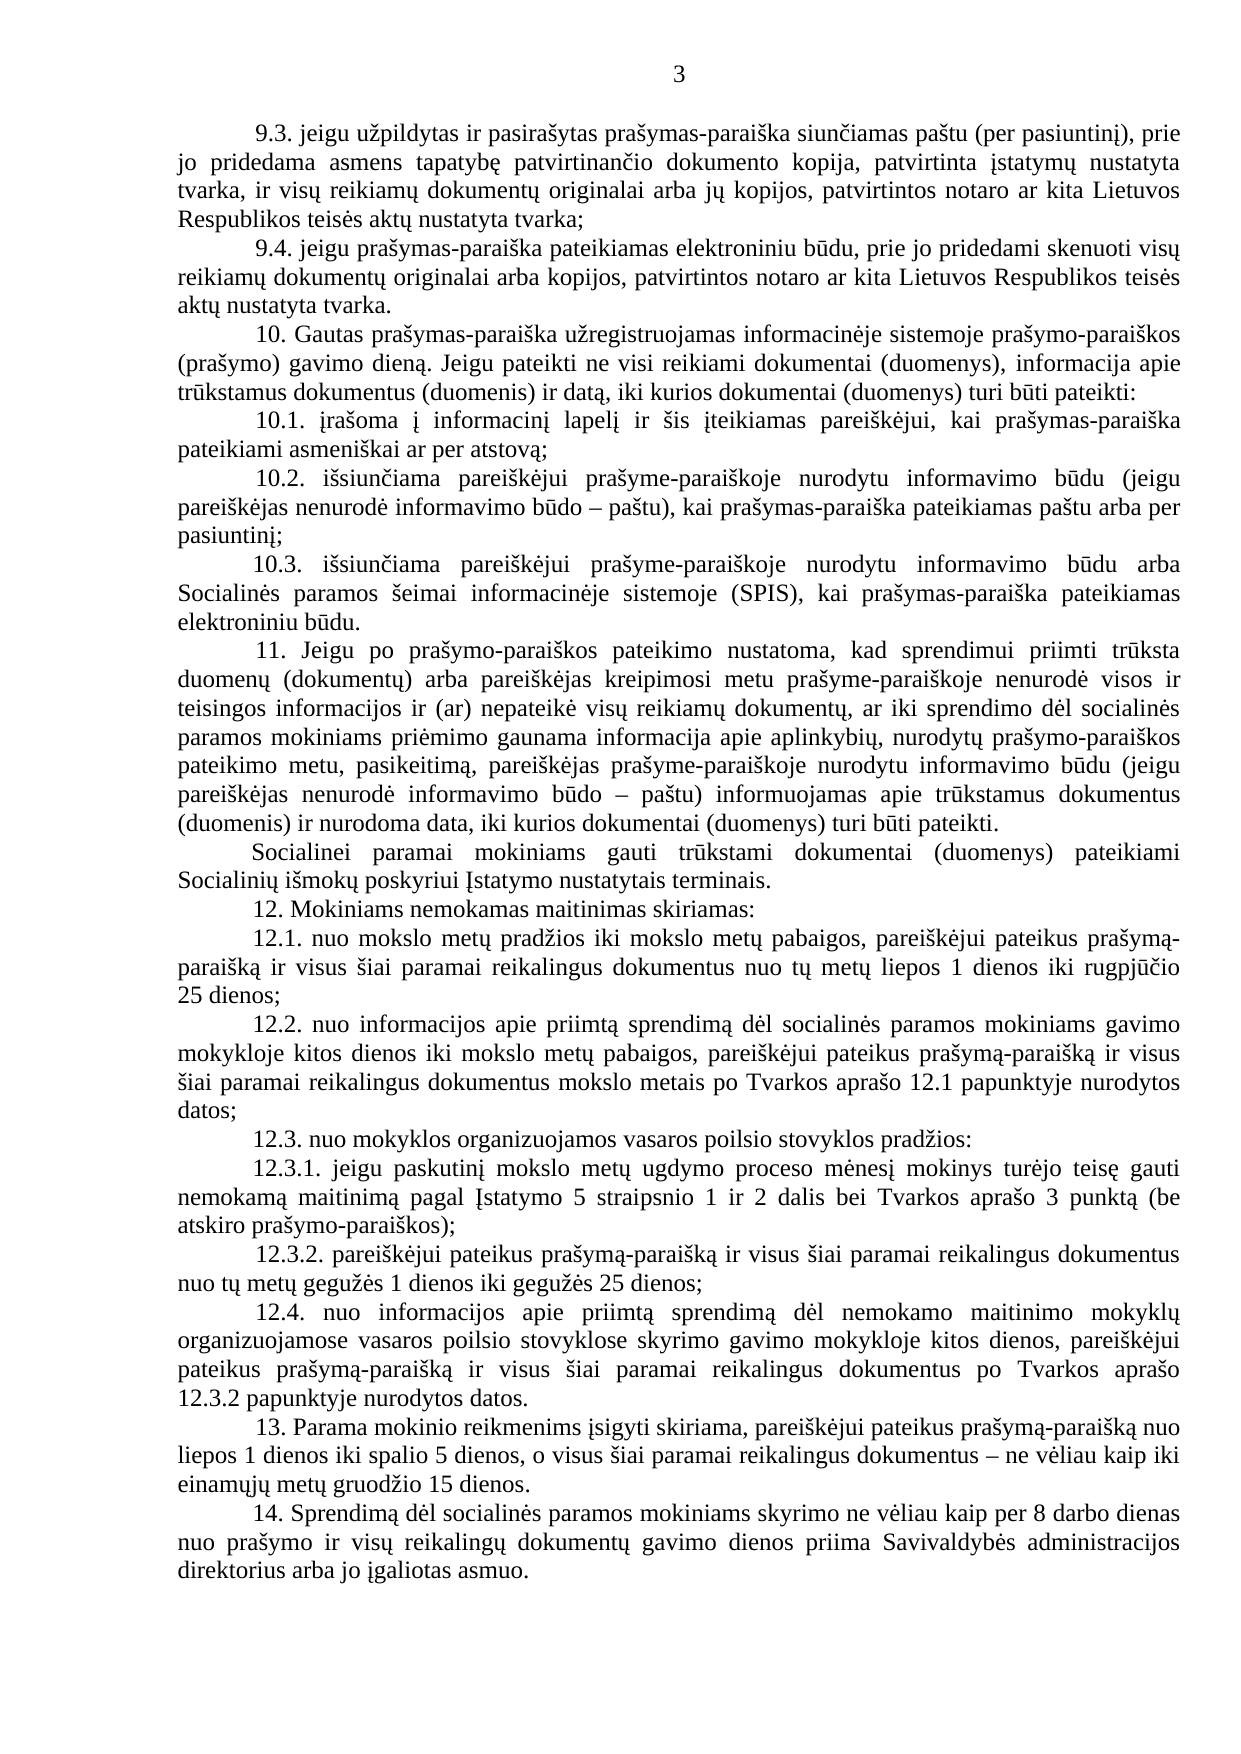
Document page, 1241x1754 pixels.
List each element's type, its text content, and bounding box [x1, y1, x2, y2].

text 13. Parama mokinio reikmenims įsigyti skiriama, pareiškėjui pateikus prašymą-paraišką nuo liepos 1 dienos iki spalio 5 dienos, o visus šiai paramai reikalingus dokumentus – ne vėliau kaip iki einamųjų metų gruodžio 15 dienos. [177, 1412, 1181, 1498]
text 10.1. įrašoma į informacinį lapelį ir šis įteikiamas pareiškėjui, kai prašymas-paraiška pateikiami asmeniškai ar per atstovą; [177, 406, 1181, 463]
text 12.3.2. pareiškėjui pateikus prašymą-paraišką ir visus šiai paramai reikalingus dokumentus nuo tų metų gegužės 1 dienos iki gegužės 25 dienos; [177, 1239, 1181, 1297]
text 10.2. išsiunčiama pareiškėjui prašyme-paraiškoje nurodytu informavimo būdu (jeigu pareiškėjas nenurodė informavimo būdo – paštu), kai prašymas-paraiška pateikiamas paštu arba per pasiuntinį; [177, 463, 1181, 549]
text 11. Jeigu po prašymo-paraiškos pateikimo nustatoma, kad sprendimui priimti trūksta duomenų (dokumentų) arba pareiškėjas kreipimosi metu prašyme-paraiškoje nenurodė visos ir teisingos informacijos ir (ar) nepateikė visų reikiamų dokumentų, ar iki sprendimo dėl socialinės paramos mokiniams priėmimo gaunama informacija apie aplinkybių, nurodytų prašymo-paraiškos pateikimo metu, pasikeitimą, pareiškėjas prašyme-paraiškoje nurodytu informavimo būdu (jeigu pareiškėjas nenurodė informavimo būdo – paštu) informuojamas apie trūkstamus dokumentus (duomenis) ir nurodoma data, iki kurios dokumentai (duomenys) turi būti pateikti. [177, 636, 1181, 837]
text 12.1. nuo mokslo metų pradžios iki mokslo metų pabaigos, pareiškėjui pateikus prašymą-paraišką ir visus šiai paramai reikalingus dokumentus nuo tų metų liepos 1 dienos iki rugpjūčio 25 dienos; [177, 923, 1181, 1009]
text 14. Sprendimą dėl socialinės paramos mokiniams skyrimo ne vėliau kaip per 8 darbo dienas nuo prašymo ir visų reikalingų dokumentų gavimo dienos priima Savivaldybės administracijos direktorius arba jo įgaliotas asmuo. [177, 1498, 1181, 1584]
text 12. Mokiniams nemokamas maitinimas skiriamas: [177, 894, 1181, 923]
text 12.3. nuo mokyklos organizuojamos vasaros poilsio stovyklos pradžios: [177, 1124, 1181, 1153]
text 10.3. išsiunčiama pareiškėjui prašyme-paraiškoje nurodytu informavimo būdu arba Socialinės paramos šeimai informacinėje sistemoje (SPIS), kai prašymas-paraiška pateikiamas elektroniniu būdu. [177, 549, 1181, 636]
text 12.2. nuo informacijos apie priimtą sprendimą dėl socialinės paramos mokiniams gavimo mokykloje kitos dienos iki mokslo metų pabaigos, pareiškėjui pateikus prašymą-paraišką ir visus šiai paramai reikalingus dokumentus mokslo metais po Tvarkos aprašo 12.1 papunktyje nurodytos datos; [177, 1009, 1181, 1124]
text Socialinei paramai mokiniams gauti trūkstami dokumentai (duomenys) pateikiami Socialinių išmokų poskyriui Įstatymo nustatytais terminais. [177, 837, 1181, 894]
text 12.4. nuo informacijos apie priimtą sprendimą dėl nemokamo maitinimo mokyklų organizuojamose vasaros poilsio stovyklose skyrimo gavimo mokykloje kitos dienos, pareiškėjui pateikus prašymą-paraišką ir visus šiai paramai reikalingus dokumentus po Tvarkos aprašo 12.3.2 papunktyje nurodytos datos. [177, 1297, 1181, 1412]
text 10. Gautas prašymas-paraiška užregistruojamas informacinėje sistemoje prašymo-paraiškos (prašymo) gavimo dieną. Jeigu pateikti ne visi reikiami dokumentai (duomenys), informacija apie trūkstamus dokumentus (duomenis) ir datą, iki kurios dokumentai (duomenys) turi būti pateikti: [177, 319, 1181, 406]
text 9.4. jeigu prašymas-paraiška pateikiamas elektroniniu būdu, prie jo pridedami skenuoti visų reikiamų dokumentų originalai arba kopijos, patvirtintos notaro ar kita Lietuvos Respublikos teisės aktų nustatyta tvarka. [177, 233, 1181, 319]
text 12.3.1. jeigu paskutinį mokslo metų ugdymo proceso mėnesį mokinys turėjo teisę gauti nemokamą maitinimą pagal Įstatymo 5 straipsnio 1 ir 2 dalis bei Tvarkos aprašo 3 punktą (be atskiro prašymo-paraiškos); [177, 1153, 1181, 1239]
text 9.3. jeigu užpildytas ir pasirašytas prašymas-paraiška siunčiamas paštu (per pasiuntinį), prie jo pridedama asmens tapatybę patvirtinančio dokumento kopija, patvirtinta įstatymų nustatyta tvarka, ir visų reikiamų dokumentų originalai arba jų kopijos, patvirtintos notaro ar kita Lietuvos Respublikos teisės aktų nustatyta tvarka; [177, 118, 1181, 233]
